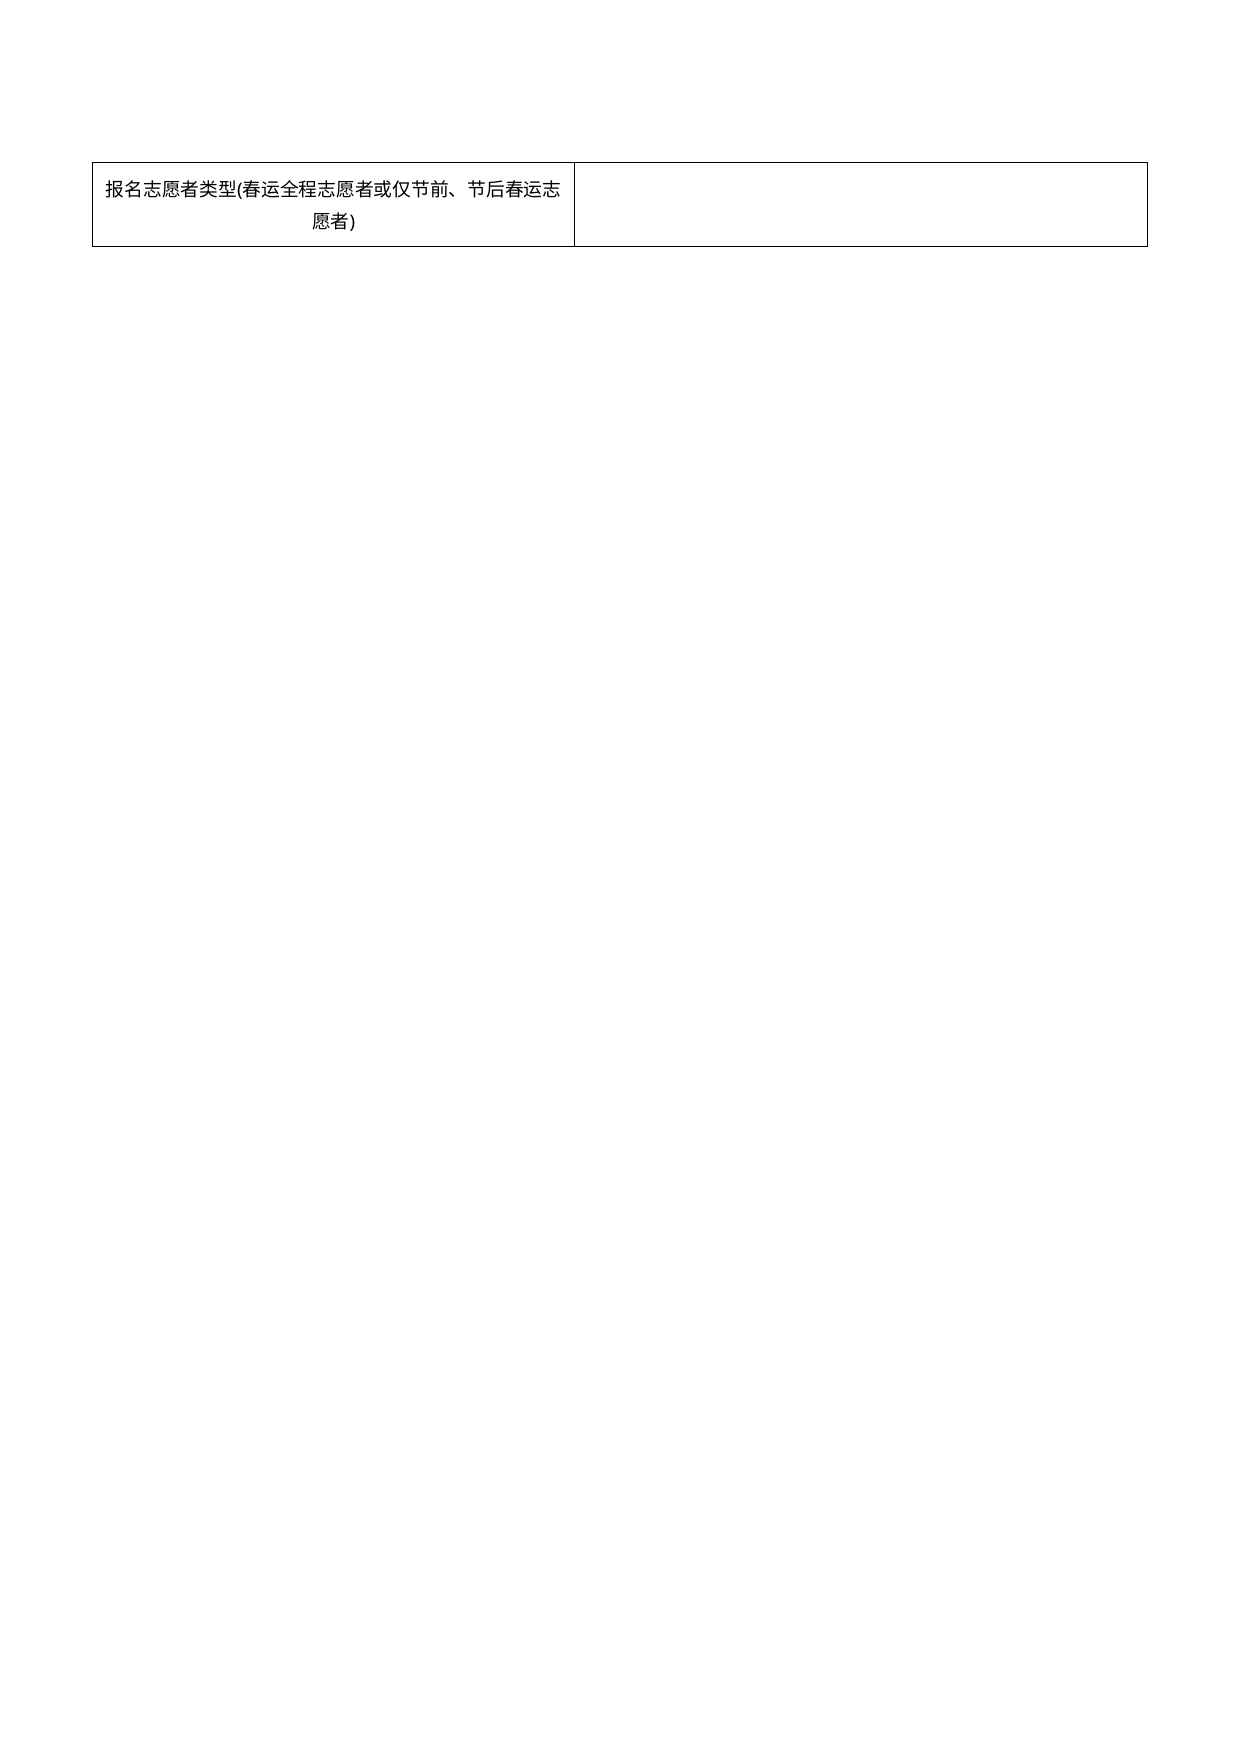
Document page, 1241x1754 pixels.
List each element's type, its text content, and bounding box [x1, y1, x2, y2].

table_cell 报名志愿者类型(春运全程志愿者或仅节前、节后春运志愿者) [93, 163, 574, 246]
table_cell [575, 163, 1147, 246]
